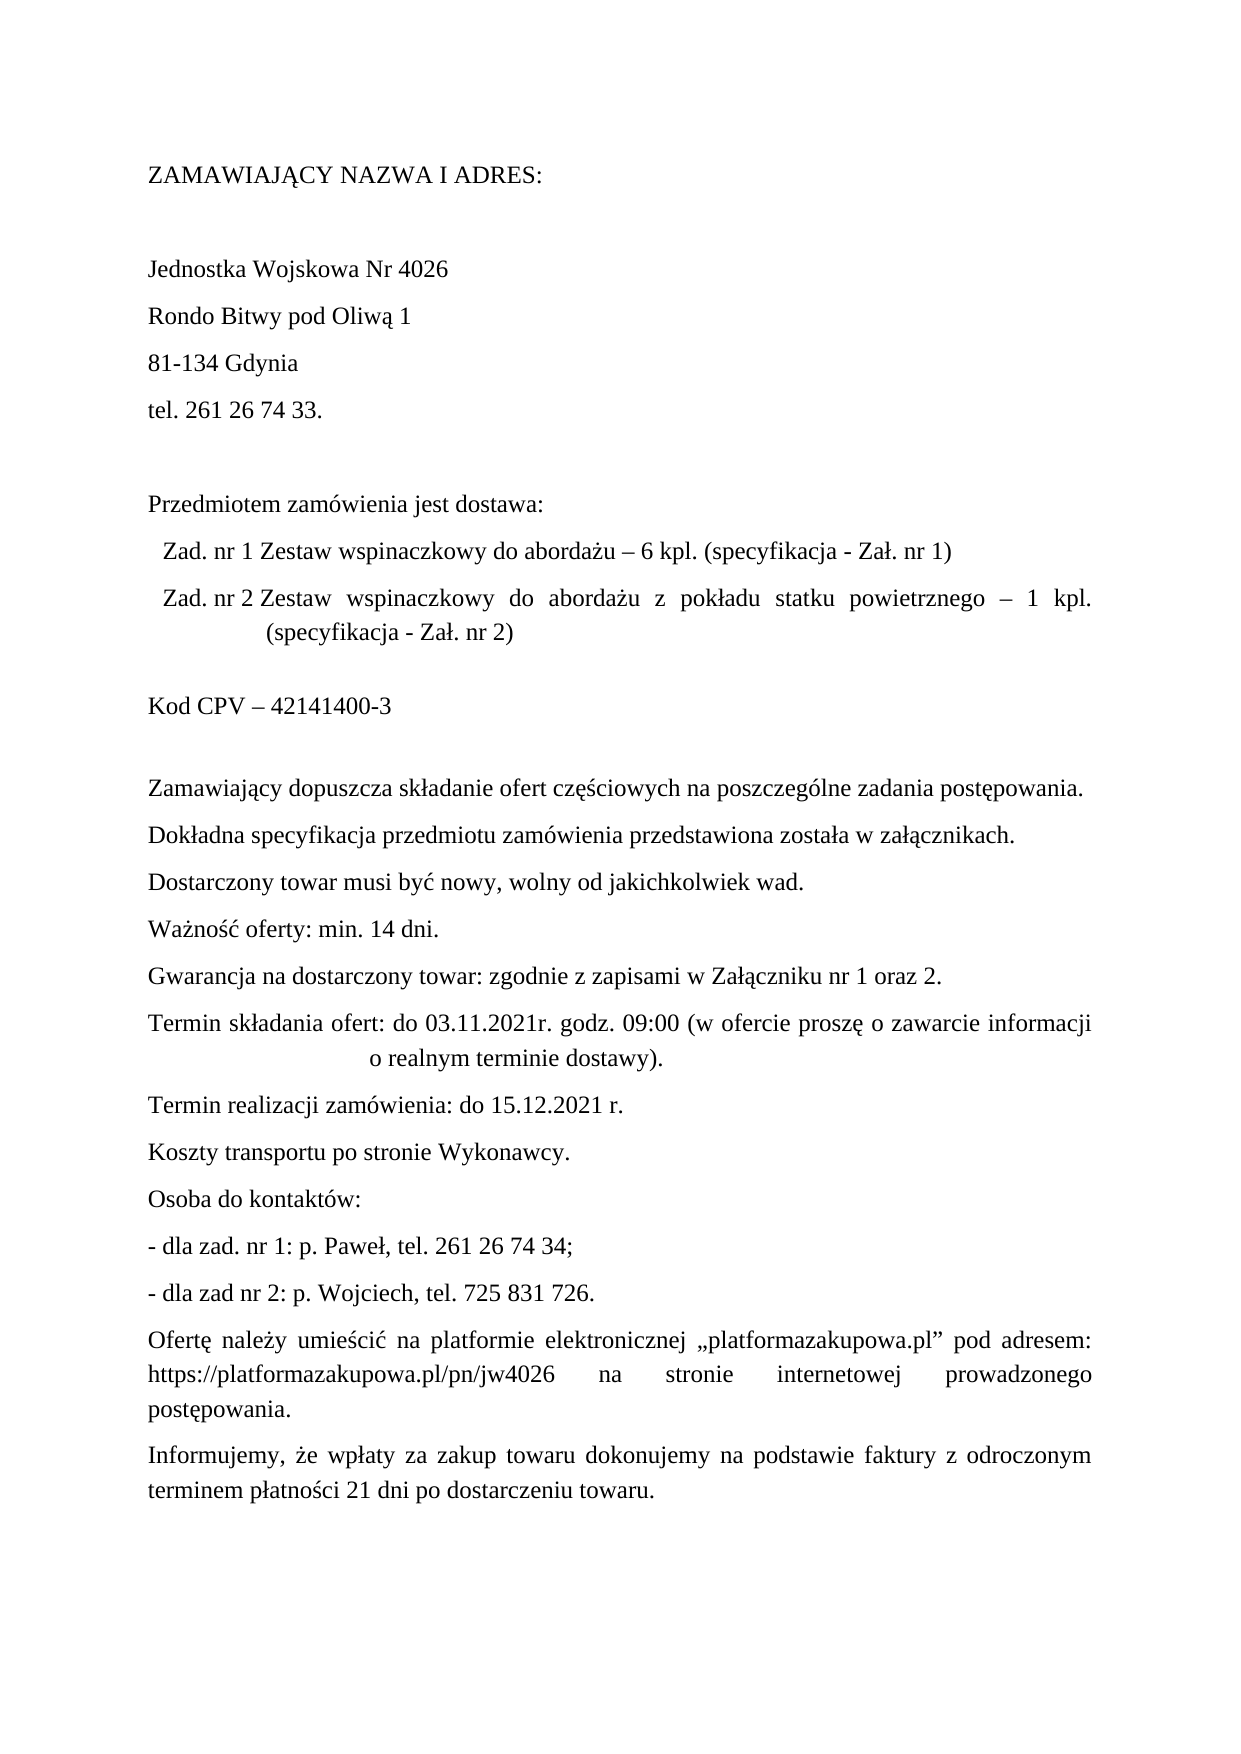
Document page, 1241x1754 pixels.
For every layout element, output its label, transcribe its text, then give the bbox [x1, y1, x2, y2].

text Rondo Bitwy pod Oliwą 1 [148, 301, 1093, 330]
text Ofertę należy umieścić na platformie elektronicznej „platformazakupowa.pl” pod adresem: https://platformazakupowa.pl/pn/jw4026 na stronie internetowej prowadzonego postępowania. [148, 1325, 1093, 1422]
text Zad. nr 2 Zestaw wspinaczkowy do abordażu z pokładu statku powietrznego – 1 kpl. (specyfikacja - Zał. nr 2) [162, 583, 1093, 646]
text ZAMAWIAJĄCY NAZWA I ADRES: [148, 160, 1093, 189]
text - dla zad. nr 1: p. Paweł, tel. 261 26 74 34; [148, 1231, 1093, 1259]
text - dla zad nr 2: p. Wojciech, tel. 725 831 726. [148, 1278, 1093, 1306]
text Koszty transportu po stronie Wykonawcy. [148, 1137, 1093, 1166]
text Informujemy, że wpłaty za zakup towaru dokonujemy na podstawie faktury z odroczonym terminem płatności 21 dni po dostarczeniu towaru. [148, 1441, 1093, 1504]
text 81-134 Gdynia [148, 348, 1093, 377]
text Ważność oferty: min. 14 dni. [148, 914, 1093, 943]
text Dokładna specyfikacja przedmiotu zamówienia przedstawiona została w załącznikach. [148, 820, 1093, 849]
text Przedmiotem zamówienia jest dostawa: [148, 489, 1093, 518]
text Termin realizacji zamówienia: do 15.12.2021 r. [148, 1090, 1093, 1118]
text Zamawiający dopuszcza składanie ofert częściowych na poszczególne zadania postępowania. [148, 773, 1093, 802]
text Zad. nr 1 Zestaw wspinaczkowy do abordażu – 6 kpl. (specyfikacja - Zał. nr 1) [162, 536, 1093, 565]
text Dostarczony towar musi być nowy, wolny od jakichkolwiek wad. [148, 867, 1093, 896]
text Termin składania ofert: do 03.11.2021r. godz. 09:00 (w ofercie proszę o zawarcie informacji o realnym terminie dostawy). [148, 1008, 1093, 1072]
text Kod CPV – 42141400-3 [148, 691, 1093, 720]
text tel. 261 26 74 33. [148, 395, 1093, 424]
text Jednostka Wojskowa Nr 4026 [148, 254, 1093, 283]
text Gwarancja na dostarczony towar: zgodnie z zapisami w Załączniku nr 1 oraz 2. [148, 961, 1093, 990]
text Osoba do kontaktów: [148, 1184, 1093, 1212]
